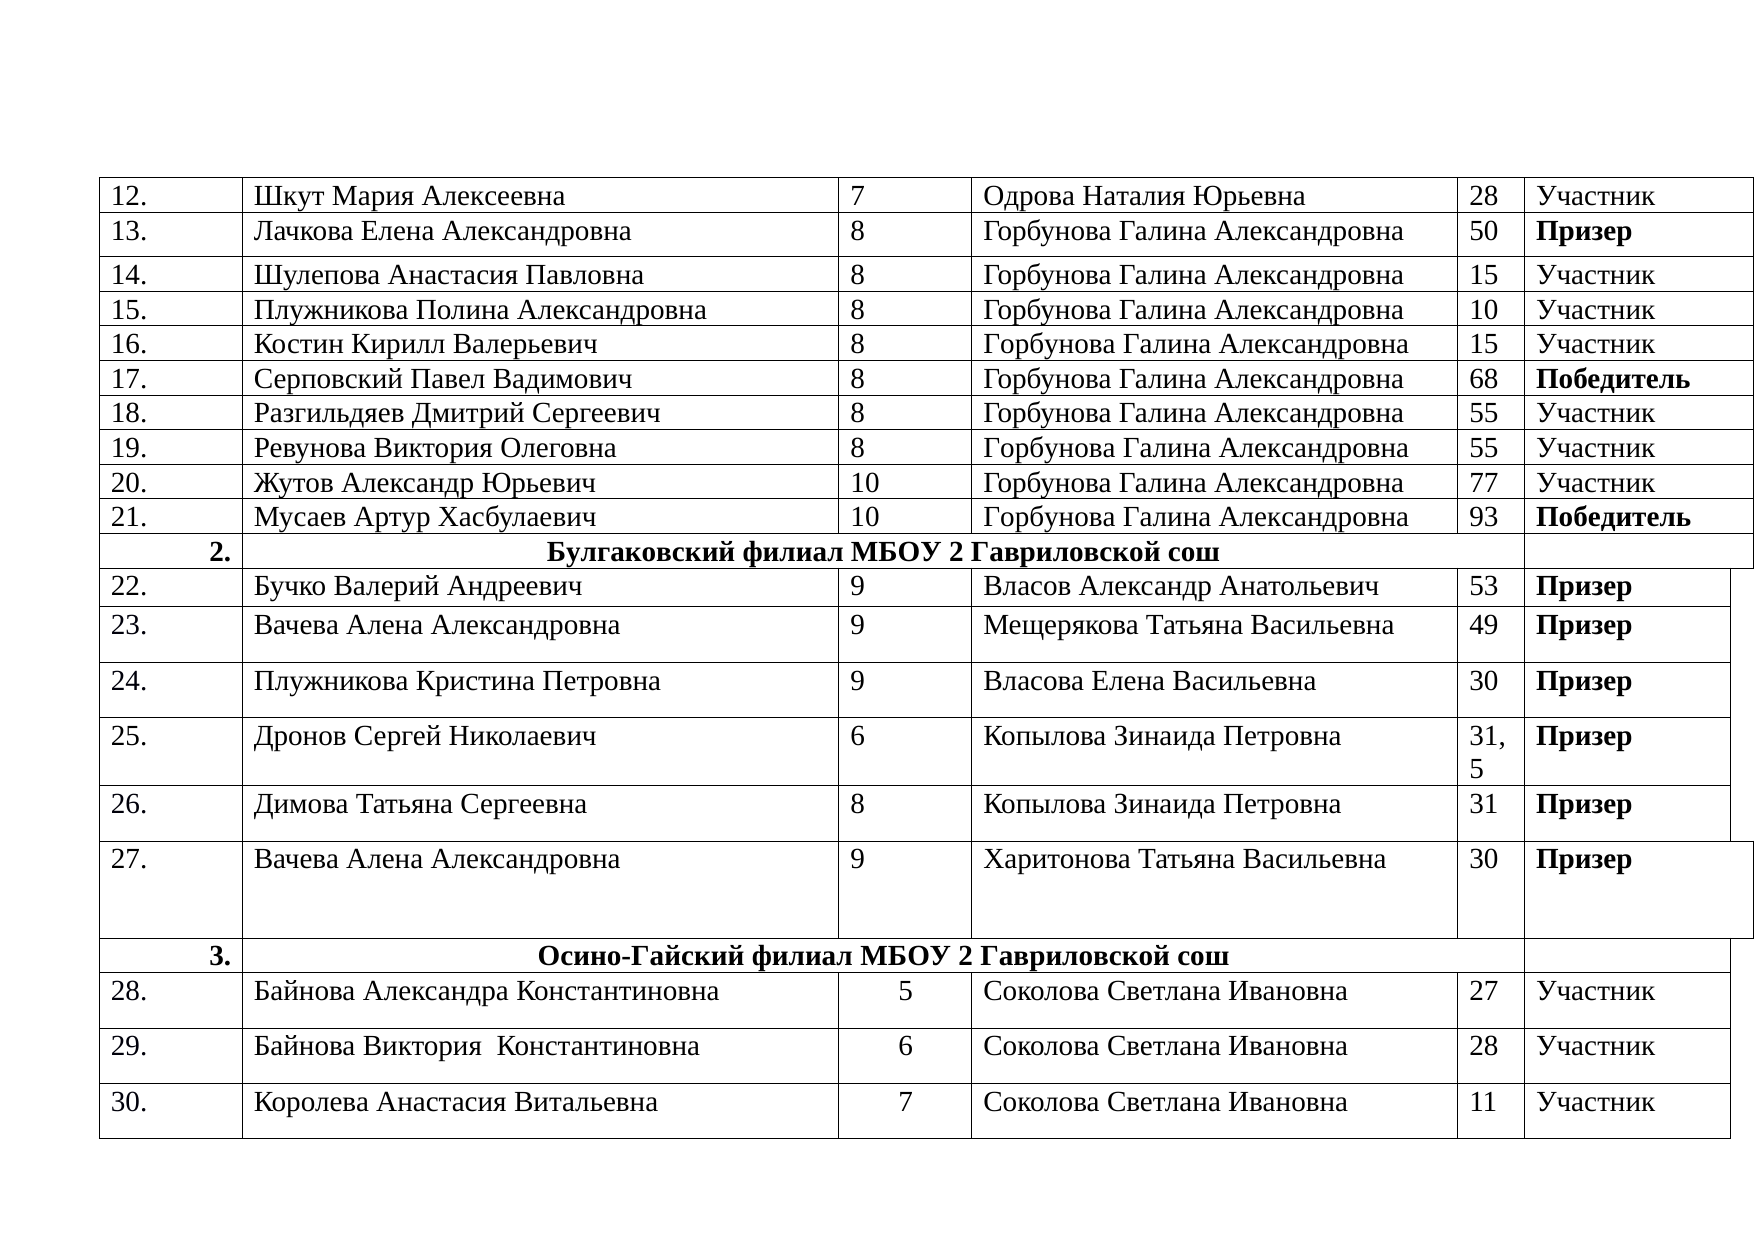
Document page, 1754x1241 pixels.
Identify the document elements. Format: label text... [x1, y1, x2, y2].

table_cell Призер [1525, 663, 1730, 717]
table_cell 5 [839, 973, 971, 1027]
table_cell 8 [839, 292, 971, 325]
table_cell Димова Татьяна Сергеевна [243, 786, 838, 841]
table_cell Жутов Александр Юрьевич [243, 465, 838, 498]
table_cell Горбунова Галина Александровна [972, 396, 1457, 429]
table_cell Горбунова Галина Александровна [972, 361, 1457, 394]
table_cell 25. [100, 718, 242, 785]
table_cell 8 [839, 326, 971, 360]
table_cell 15. [100, 292, 242, 325]
table_cell Участник [1525, 326, 1753, 360]
table_cell Призер [1525, 607, 1730, 662]
table_cell 26. [100, 786, 242, 841]
table_cell Участник [1525, 1029, 1730, 1083]
table_cell 9 [839, 569, 971, 606]
table_cell Горбунова Галина Александровна [972, 257, 1457, 291]
table_cell 29. [100, 1029, 242, 1083]
table_cell Лачкова Елена Александровна [243, 213, 838, 256]
table_cell Горбунова Галина Александровна [972, 213, 1457, 256]
table_cell Участник [1525, 465, 1753, 498]
table_cell Победитель [1525, 499, 1753, 533]
table_cell Горбунова Галина Александровна [972, 465, 1457, 498]
table_cell 8 [839, 430, 971, 464]
table_cell Шулепова Анастасия Павловна [243, 257, 838, 291]
table_cell 53 [1458, 569, 1524, 606]
table_cell 8 [839, 786, 971, 841]
table_cell 7 [839, 178, 971, 212]
table_cell Серповский Павел Вадимович [243, 361, 838, 394]
table_cell Плужникова Кристина Петровна [243, 663, 838, 717]
table_cell Участник [1525, 292, 1753, 325]
table_cell 9 [839, 842, 971, 937]
table_cell 19. [100, 430, 242, 464]
table_cell Королева Анастасия Витальевна [243, 1084, 838, 1138]
table_cell 10 [839, 465, 971, 498]
table_cell Призер [1525, 786, 1730, 841]
table_cell 8 [839, 396, 971, 429]
table_cell 9 [839, 663, 971, 717]
table_cell 10 [839, 499, 971, 533]
table_cell Горбунова Галина Александровна [972, 292, 1457, 325]
table_cell Плужникова Полина Александровна [243, 292, 838, 325]
table_cell 12. [100, 178, 242, 212]
table_cell 30 [1458, 842, 1524, 937]
table_cell 27. [100, 842, 242, 937]
table_cell Шкут Мария Алексеевна [243, 178, 838, 212]
table_cell 9 [839, 607, 971, 662]
table_cell 23. [100, 607, 242, 662]
table_cell Власов Александр Анатольевич [972, 569, 1457, 606]
table_cell 13. [100, 213, 242, 256]
table_cell Мусаев Артур Хасбулаевич [243, 499, 838, 533]
table_cell 24. [100, 663, 242, 717]
table_cell 21. [100, 499, 242, 533]
table_cell 20. [100, 465, 242, 498]
table_cell 27 [1458, 973, 1524, 1027]
table_cell 14. [100, 257, 242, 291]
table_cell Копылова Зинаида Петровна [972, 718, 1457, 785]
table_cell 18. [100, 396, 242, 429]
table_cell Участник [1525, 396, 1753, 429]
table_cell [1525, 939, 1730, 972]
table_cell 16. [100, 326, 242, 360]
table_cell Байнова Виктория Константиновна [243, 1029, 838, 1083]
table_cell 10 [1458, 292, 1524, 325]
table_cell 77 [1458, 465, 1524, 498]
table_cell 28 [1458, 1029, 1524, 1083]
table_cell Костин Кирилл Валерьевич [243, 326, 838, 360]
table_cell 3. [100, 939, 242, 972]
table_cell 28. [100, 973, 242, 1027]
table_cell Призер [1525, 213, 1753, 256]
table_cell 68 [1458, 361, 1524, 394]
table_cell Вачева Алена Александровна [243, 842, 838, 937]
table_cell 11 [1458, 1084, 1524, 1138]
table_cell Байнова Александра Константиновна [243, 973, 838, 1027]
table_cell Власова Елена Васильевна [972, 663, 1457, 717]
table_cell Участник [1525, 257, 1753, 291]
table_cell 6 [839, 1029, 971, 1083]
table_cell Мещерякова Татьяна Васильевна [972, 607, 1457, 662]
table_cell 8 [839, 213, 971, 256]
table_cell 17. [100, 361, 242, 394]
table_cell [972, 1084, 1457, 1138]
table_cell 8 [839, 257, 971, 291]
table_cell [1525, 534, 1753, 567]
table_cell 15 [1458, 257, 1524, 291]
table_cell 49 [1458, 607, 1524, 662]
table_cell 30 [1458, 663, 1524, 717]
table_cell 8 [839, 361, 971, 394]
table_cell 55 [1458, 430, 1524, 464]
table_cell 22. [100, 569, 242, 606]
table_cell Разгильдяев Дмитрий Сергеевич [243, 396, 838, 429]
table_cell Копылова Зинаида Петровна [972, 786, 1457, 841]
table_cell 28 [1458, 178, 1524, 212]
table_cell Соколова Светлана Ивановна [972, 973, 1457, 1027]
table_cell 50 [1458, 213, 1524, 256]
table_cell Вачева Алена Александровна [243, 607, 838, 662]
table_cell 93 [1458, 499, 1524, 533]
table_cell 31,5 [1458, 718, 1524, 785]
table_cell Харитонова Татьяна Васильевна [972, 842, 1457, 937]
table_cell Призер [1525, 569, 1730, 606]
table_cell 7 [839, 1084, 971, 1138]
table_cell 15 [1458, 326, 1524, 360]
table_cell Соколова Светлана Ивановна [972, 1029, 1457, 1083]
table_cell 55 [1458, 396, 1524, 429]
table_cell Горбунова Галина Александровна [972, 499, 1457, 533]
table_cell Участник [1525, 973, 1730, 1027]
table_cell 31 [1458, 786, 1524, 841]
table_cell 2. [100, 534, 242, 567]
table_cell 6 [839, 718, 971, 785]
table_cell Бучко Валерий Андреевич [243, 569, 838, 606]
table_cell Ревунова Виктория Олеговна [243, 430, 838, 464]
table_cell Участник [1525, 1084, 1730, 1138]
table_cell Участник [1525, 178, 1753, 212]
table_cell 30. [100, 1084, 242, 1138]
table_cell Дронов Сергей Николаевич [243, 718, 838, 785]
table_cell Призер [1525, 718, 1730, 785]
table_cell Горбунова Галина Александровна [972, 326, 1457, 360]
table_cell Горбунова Галина Александровна [972, 430, 1457, 464]
table_cell Булгаковский филиал МБОУ 2 Гавриловской сош [243, 534, 1524, 567]
table_cell Осино-Гайский филиал МБОУ 2 Гавриловской сош [243, 939, 1524, 972]
table_cell Победитель [1525, 361, 1753, 394]
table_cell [972, 178, 1457, 212]
table_cell Участник [1525, 430, 1753, 464]
table_cell Призер [1525, 842, 1753, 937]
